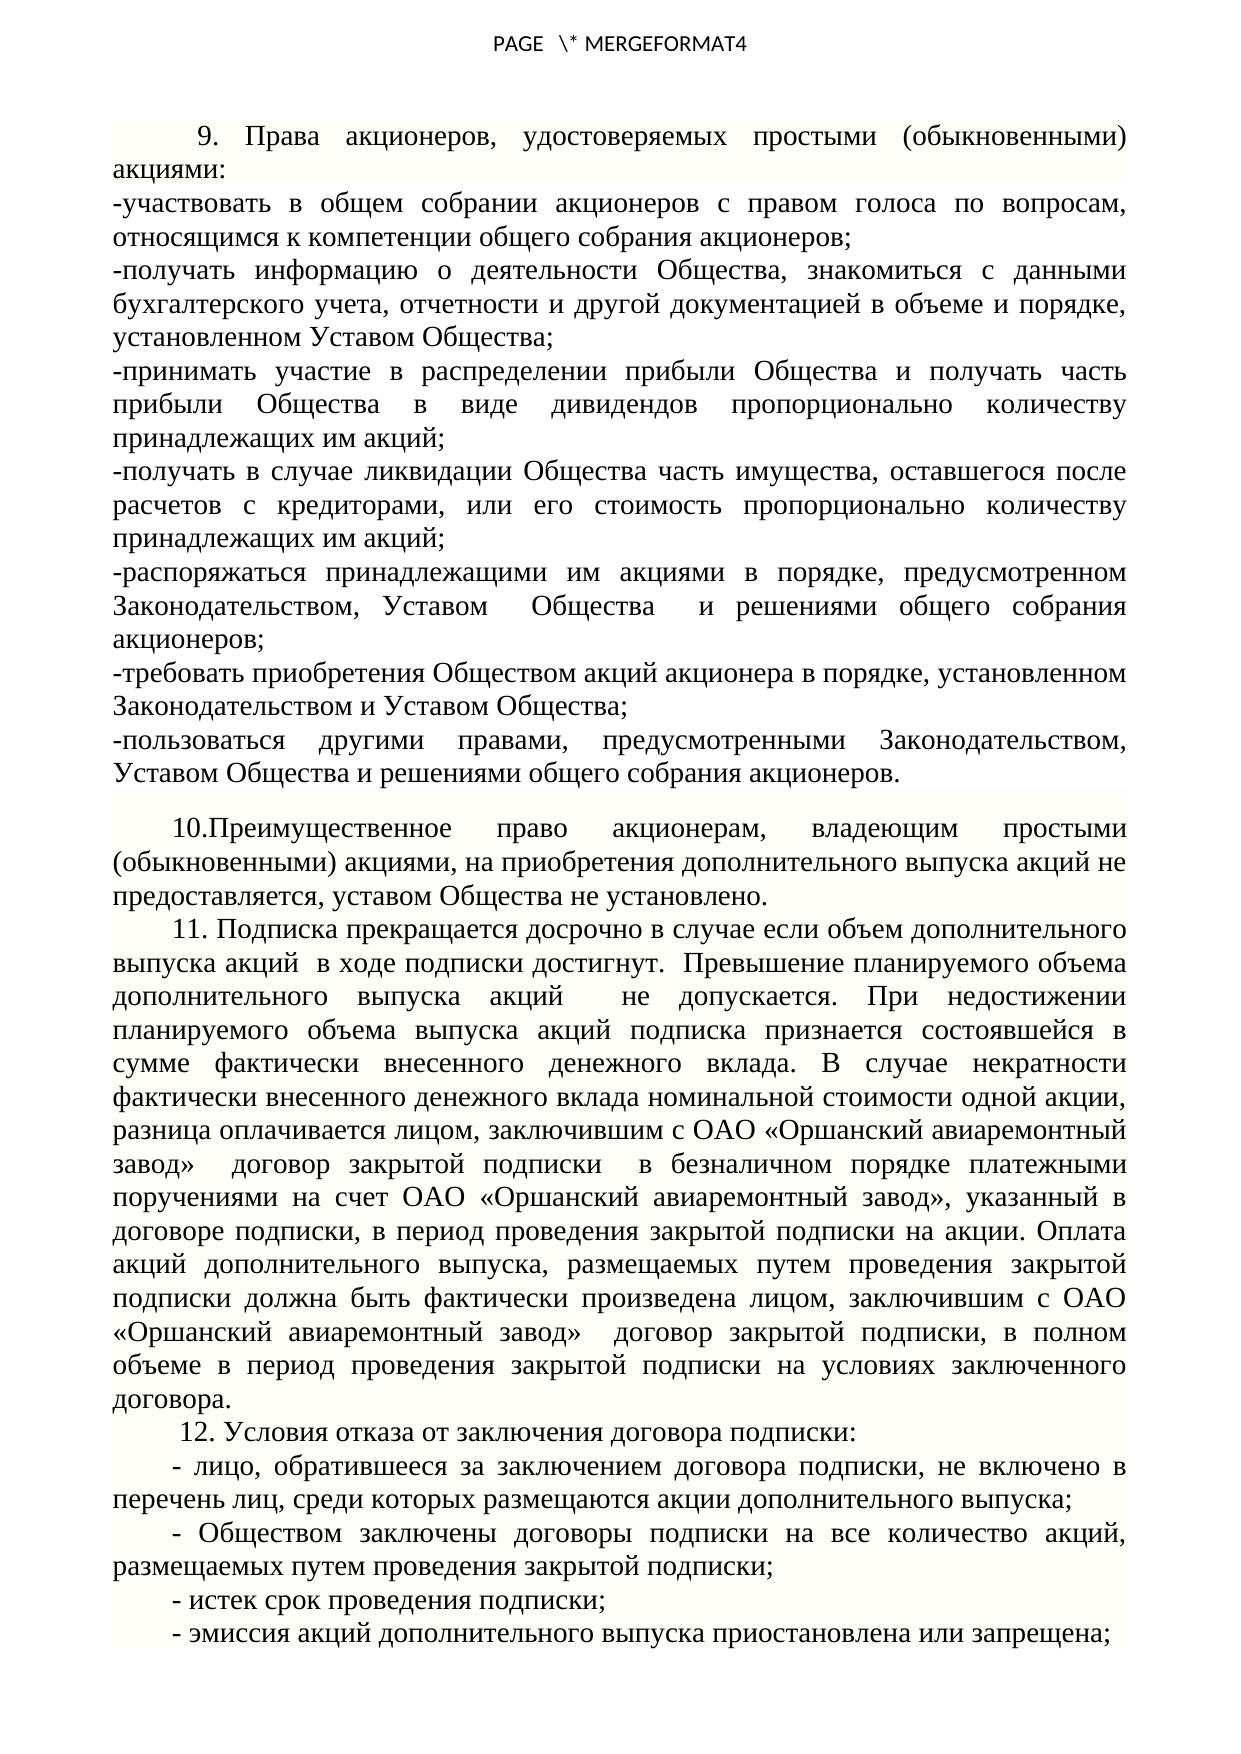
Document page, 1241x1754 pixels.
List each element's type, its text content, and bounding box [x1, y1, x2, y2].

text -принимать участие в распределении прибыли Общества и получать часть прибыли Общества в виде дивидендов пропорционально количеству принадлежащих им акций; [112, 353, 1128, 453]
text - эмиссия акций дополнительного выпуска приостановлена или запрещена; [112, 1616, 1128, 1649]
text - лицо, обратившееся за заключением договора подписки, не включено в перечень лиц, среди которых размещаются акции дополнительного выпуска; [112, 1448, 1128, 1515]
text 12. Условия отказа от заключения договора подписки: [112, 1414, 1128, 1448]
text -распоряжаться принадлежащими им акциями в порядке, предусмотренном Законодательством, Уставом Общества и решениями общего собрания акционеров; [112, 554, 1128, 655]
text -получать в случае ликвидации Общества часть имущества, оставшегося после расчетов с кредиторами, или его стоимость пропорционально количеству принадлежащих им акций; [112, 453, 1128, 554]
text -пользоваться другими правами, предусмотренными Законодательством, Уставом Общества и решениями общего собрания акционеров. [112, 722, 1128, 789]
text -требовать приобретения Обществом акций акционера в порядке, установленном Законодательством и Уставом Общества; [112, 655, 1128, 722]
text 9. Права акционеров, удостоверяемых простыми (обыкновенными) акциями: [112, 118, 1128, 185]
text - истек срок проведения подписки; [112, 1582, 1128, 1616]
text 10.Преимущественное право акционерам, владеющим простыми (обыкновенными) акциями, на приобретения дополнительного выпуска акций не предоставляется, уставом Общества не установлено. [112, 811, 1128, 911]
text -участвовать в общем собрании акционеров с правом голоса по вопросам, относящимся к компетенции общего собрания акционеров; [112, 185, 1128, 252]
text - Обществом заключены договоры подписки на все количество акций, размещаемых путем проведения закрытой подписки; [112, 1515, 1128, 1582]
text -получать информацию о деятельности Общества, знакомиться с данными бухгалтерского учета, отчетности и другой документацией в объеме и порядке, установленном Уставом Общества; [112, 252, 1128, 353]
text 11. Подписка прекращается досрочно в случае если объем дополнительного выпуска акций в ходе подписки достигнут. Превышение планируемого объема дополнительного выпуска акций не допускается. При недостижении планируемого объема выпуска акций подписка признается состоявшейся в сумме фактически внесенного денежного вклада. В случае некратности фактически внесенного денежного вклада номинальной стоимости одной акции, разница оплачивается лицом, заключившим с ОАО «Оршанский авиаремонтный завод» договор закрытой подписки в безналичном порядке платежными поручениями на счет ОАО «Оршанский авиаремонтный завод», указанный в договоре подписки, в период проведения закрытой подписки на акции. Оплата акций дополнительного выпуска, размещаемых путем проведения закрытой подписки должна быть фактически произведена лицом, заключившим с ОАО «Оршанский авиаремонтный завод» договор закрытой подписки, в полном объеме в период проведения закрытой подписки на условиях заключенного договора. [112, 911, 1128, 1414]
